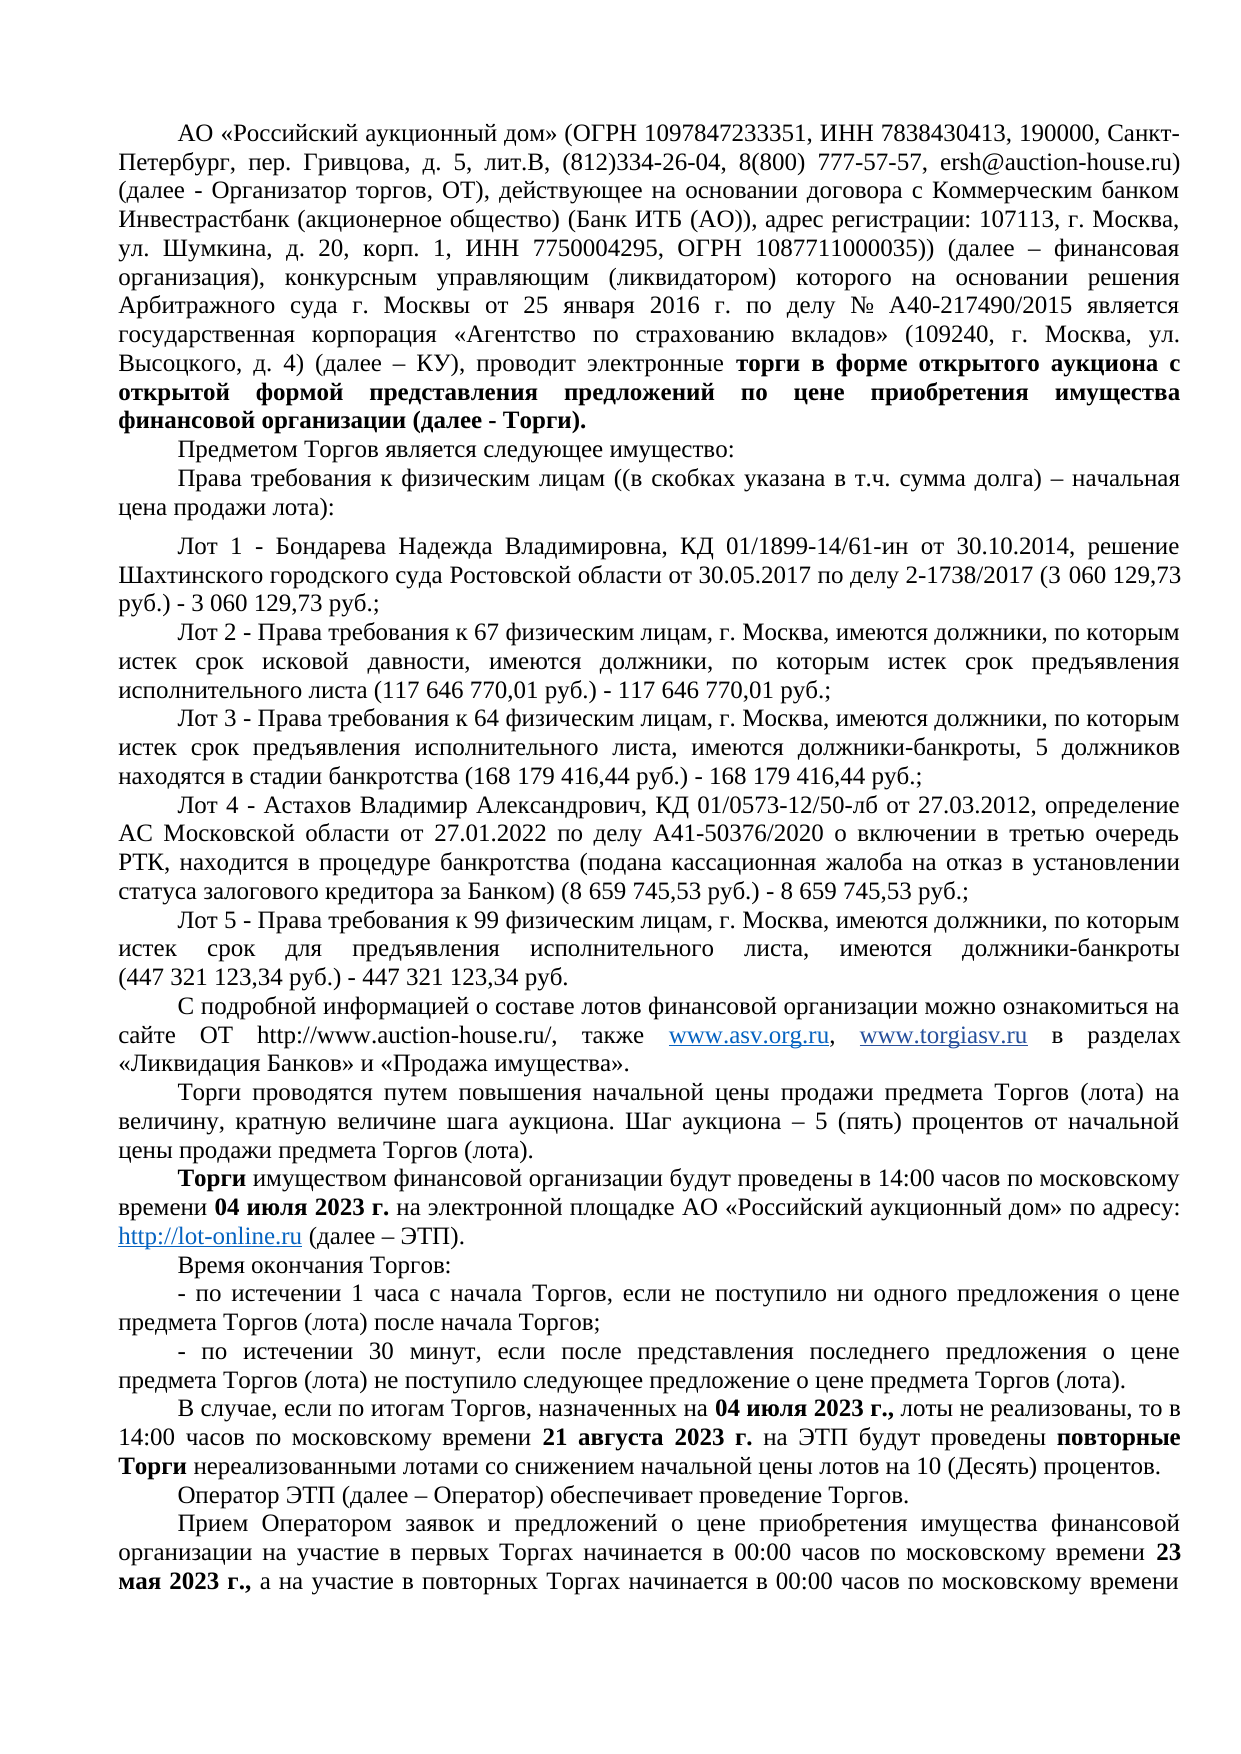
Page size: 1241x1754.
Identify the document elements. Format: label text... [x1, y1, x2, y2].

text Лот 3 - Права требования к 64 физическим лицам, г. Москва, имеются должники, по которым истек срок предъявления исполнительного листа, имеются должники-банкроты, 5 должников находятся в стадии банкротства (168 179 416,44 руб.) - 168 179 416,44 руб.; [118, 703, 1181, 790]
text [118, 1508, 1181, 1595]
text Торги имуществом финансовой организации будут проведены в 14:00 часов по московскому времени 04 июля 2023 г. на электронной площадке АО «Российский аукционный дом» по адресу: http://lot-online.ru (далее – ЭТП). [118, 1163, 1181, 1250]
text Лот 2 - Права требования к 67 физическим лицам, г. Москва, имеются должники, по которым истек срок исковой давности, имеются должники, по которым истек срок предъявления исполнительного листа (117 646 770,01 руб.) - 117 646 770,01 руб.; [118, 617, 1181, 703]
text Лот 5 - Права требования к 99 физическим лицам, г. Москва, имеются должники, по которым истек срок для предъявления исполнительного листа, имеются должники-банкроты (447 321 123,34 руб.) - 447 321 123,34 руб. [118, 905, 1181, 991]
text В случае, если по итогам Торгов, назначенных на 04 июля 2023 г., лоты не реализованы, то в 14:00 часов по московскому времени 21 августа 2023 г. на ЭТП будут проведены повторные Торги нереализованными лотами со снижением начальной цены лотов на 10 (Десять) процентов. [118, 1393, 1181, 1480]
text Торги проводятся путем повышения начальной цены продажи предмета Торгов (лота) на величину, кратную величине шага аукциона. Шаг аукциона – 5 (пять) процентов от начальной цены продажи предмета Торгов (лота). [118, 1077, 1181, 1163]
text - по истечении 1 часа с начала Торгов, если не поступило ни одного предложения о цене предмета Торгов (лота) после начала Торгов; [118, 1278, 1181, 1336]
text - по истечении 30 минут, если после представления последнего предложения о цене предмета Торгов (лота) не поступило следующее предложение о цене предмета Торгов (лота). [118, 1336, 1181, 1393]
text Лот 1 - Бондарева Надежда Владимировна, КД 01/1899-14/61-ин от 30.10.2014, решение Шахтинского городского суда Ростовской области от 30.05.2017 по делу 2-1738/2017 (3 060 129,73 руб.) - 3 060 129,73 руб.; [118, 531, 1181, 617]
text Предметом Торгов является следующее имущество: [118, 434, 1181, 463]
text Время окончания Торгов: [118, 1250, 1181, 1278]
text Права требования к физическим лицам ((в скобках указана в т.ч. сумма долга) – начальная цена продажи лота): [118, 463, 1181, 521]
text Лот 4 - Астахов Владимир Александрович, КД 01/0573-12/50-лб от 27.03.2012, определение АС Московской области от 27.01.2022 по делу А41-50376/2020 о включении в третью очередь РТК, находится в процедуре банкротства (подана кассационная жалоба на отказ в установлении статуса залогового кредитора за Банком) (8 659 745,53 руб.) - 8 659 745,53 руб.; [118, 790, 1181, 905]
text АО «Российский аукционный дом» (ОГРН 1097847233351, ИНН 7838430413, 190000, Санкт-Петербург, пер. Гривцова, д. 5, лит.В, (812)334-26-04, 8(800) 777-57-57, ersh@auction-house.ru) (далее - Организатор торгов, ОТ), действующее на основании договора с Коммерческим банком Инвестрастбанк (акционерное общество) (Банк ИТБ (АО)), адрес регистрации: 107113, г. Москва, ул. Шумкина, д. 20, корп. 1, ИНН 7750004295, ОГРН 1087711000035)) (далее – финансовая организация), конкурсным управляющим (ликвидатором) которого на основании решения Арбитражного суда г. Москвы от 25 января 2016 г. по делу № А40-217490/2015 является государственная корпорация «Агентство по страхованию вкладов» (109240, г. Москва, ул. Высоцкого, д. 4) (далее – КУ), проводит электронные торги в форме открытого аукциона с открытой формой представления предложений по цене приобретения имущества финансовой организации (далее - Торги). [118, 118, 1181, 434]
text С подробной информацией о составе лотов финансовой организации можно ознакомиться на сайте ОТ http://www.auction-house.ru/, также www.asv.org.ru, www.torgiasv.ru в разделах «Ликвидация Банков» и «Продажа имущества». [118, 991, 1181, 1077]
text Оператор ЭТП (далее – Оператор) обеспечивает проведение Торгов. [118, 1480, 1181, 1508]
